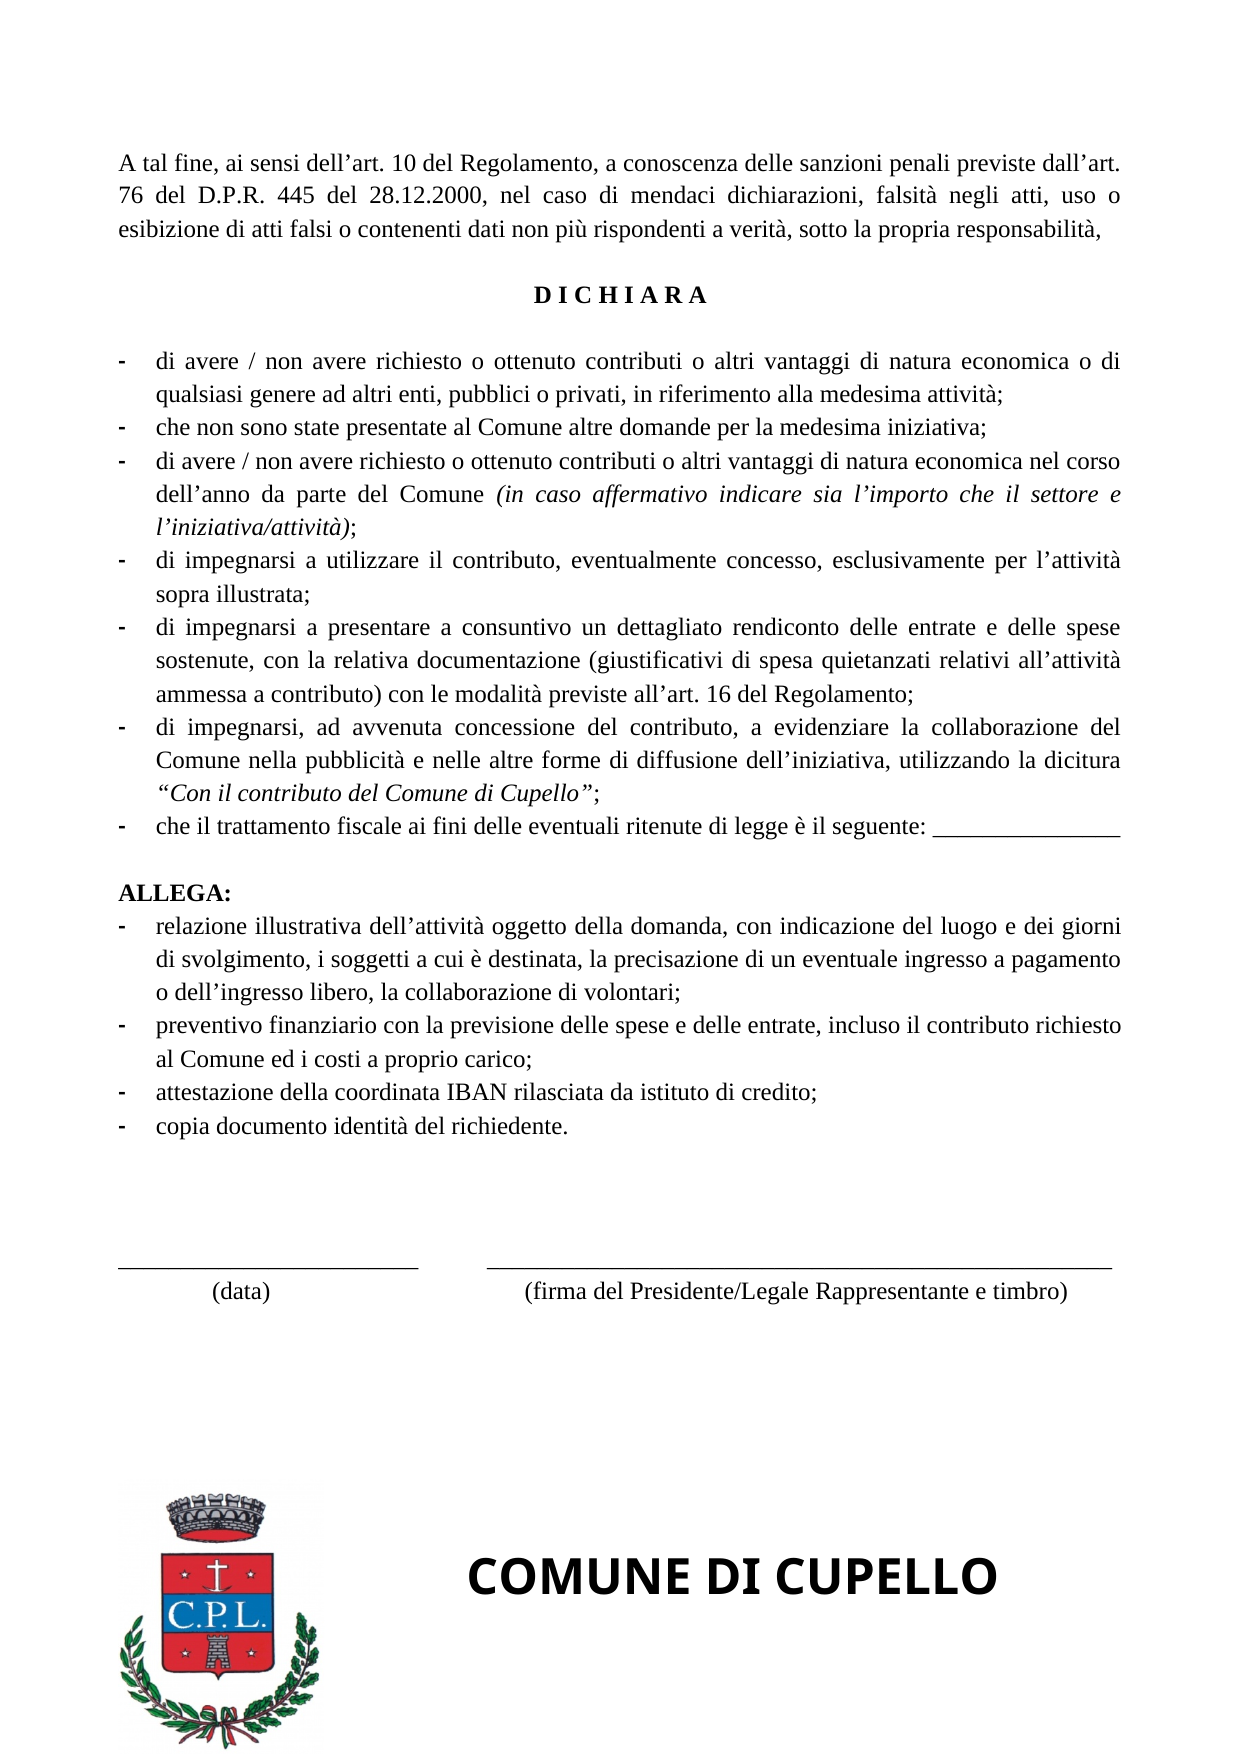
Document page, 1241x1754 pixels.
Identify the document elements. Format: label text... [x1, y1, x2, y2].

list di impegnarsi a utilizzare il contributo, eventualmente concesso, esclusivamente per l’attività sopra illustrata; [118, 546, 1122, 608]
list di avere / non avere richiesto o ottenuto contributi o altri vantaggi di natura economica nel corso dell’anno da parte del Comune (in caso affermativo indicare sia l’importo che il settore e l’iniziativa/attività); [118, 446, 1122, 541]
list relazione illustrativa dell’attività oggetto della domanda, con indicazione del luogo e dei giorni di svolgimento, i soggetti a cui è destinata, la precisazione di un eventuale ingresso a pagamento o dell’ingresso libero, la collaborazione di volontari; [118, 911, 1122, 1006]
text D I C H I A R A [118, 280, 1122, 308]
list attestazione della coordinata IBAN rilasciata da istituto di credito; [118, 1077, 1122, 1106]
text ALLEGA: [118, 878, 1122, 907]
list di impegnarsi, ad avvenuta concessione del contributo, a evidenziare la collaborazione del Comune nella pubblicità e nelle altre forme di diffusione dell’iniziativa, utilizzando la dicitura “Con il contributo del Comune di Cupello”; [118, 712, 1122, 807]
list copia documento identità del richiedente. [118, 1111, 1122, 1140]
picture [118, 1479, 325, 1754]
list che non sono state presentate al Comune altre domande per la medesima iniziativa; [118, 412, 1122, 442]
list di impegnarsi a presentare a consuntivo un dettagliato rendiconto delle entrate e delle spese sostenute, con la relativa documentazione (giustificativi di spesa quietanzati relativi all’attività ammessa a contributo) con le modalità previste all’art. 16 del Regolamento; [118, 612, 1122, 707]
list preventivo finanziario con la previsione delle spese e delle entrate, incluso il contributo richiesto al Comune ed i costi a proprio carico; [118, 1011, 1122, 1073]
text (data) (firma del Presidente/Legale Rappresentante e timbro) [118, 1276, 1122, 1305]
text ________________________ __________________________________________________ [118, 1243, 1122, 1272]
text COMUNE DI CUPELLO [325, 1541, 1122, 1609]
list di avere / non avere richiesto o ottenuto contributi o altri vantaggi di natura economica o di qualsiasi genere ad altri enti, pubblici o privati, in riferimento alla medesima attività; [118, 346, 1122, 408]
list che il trattamento fiscale ai fini delle eventuali ritenute di legge è il seguente: _______________ [118, 811, 1122, 841]
text A tal fine, ai sensi dell’art. 10 del Regolamento, a conoscenza delle sanzioni penali previste dall’art. 76 del D.P.R. 445 del 28.12.2000, nel caso di mendaci dichiarazioni, falsità negli atti, uso o esibizione di atti falsi o contenenti dati non più rispondenti a verità, sotto la propria responsabilità, [118, 148, 1122, 242]
